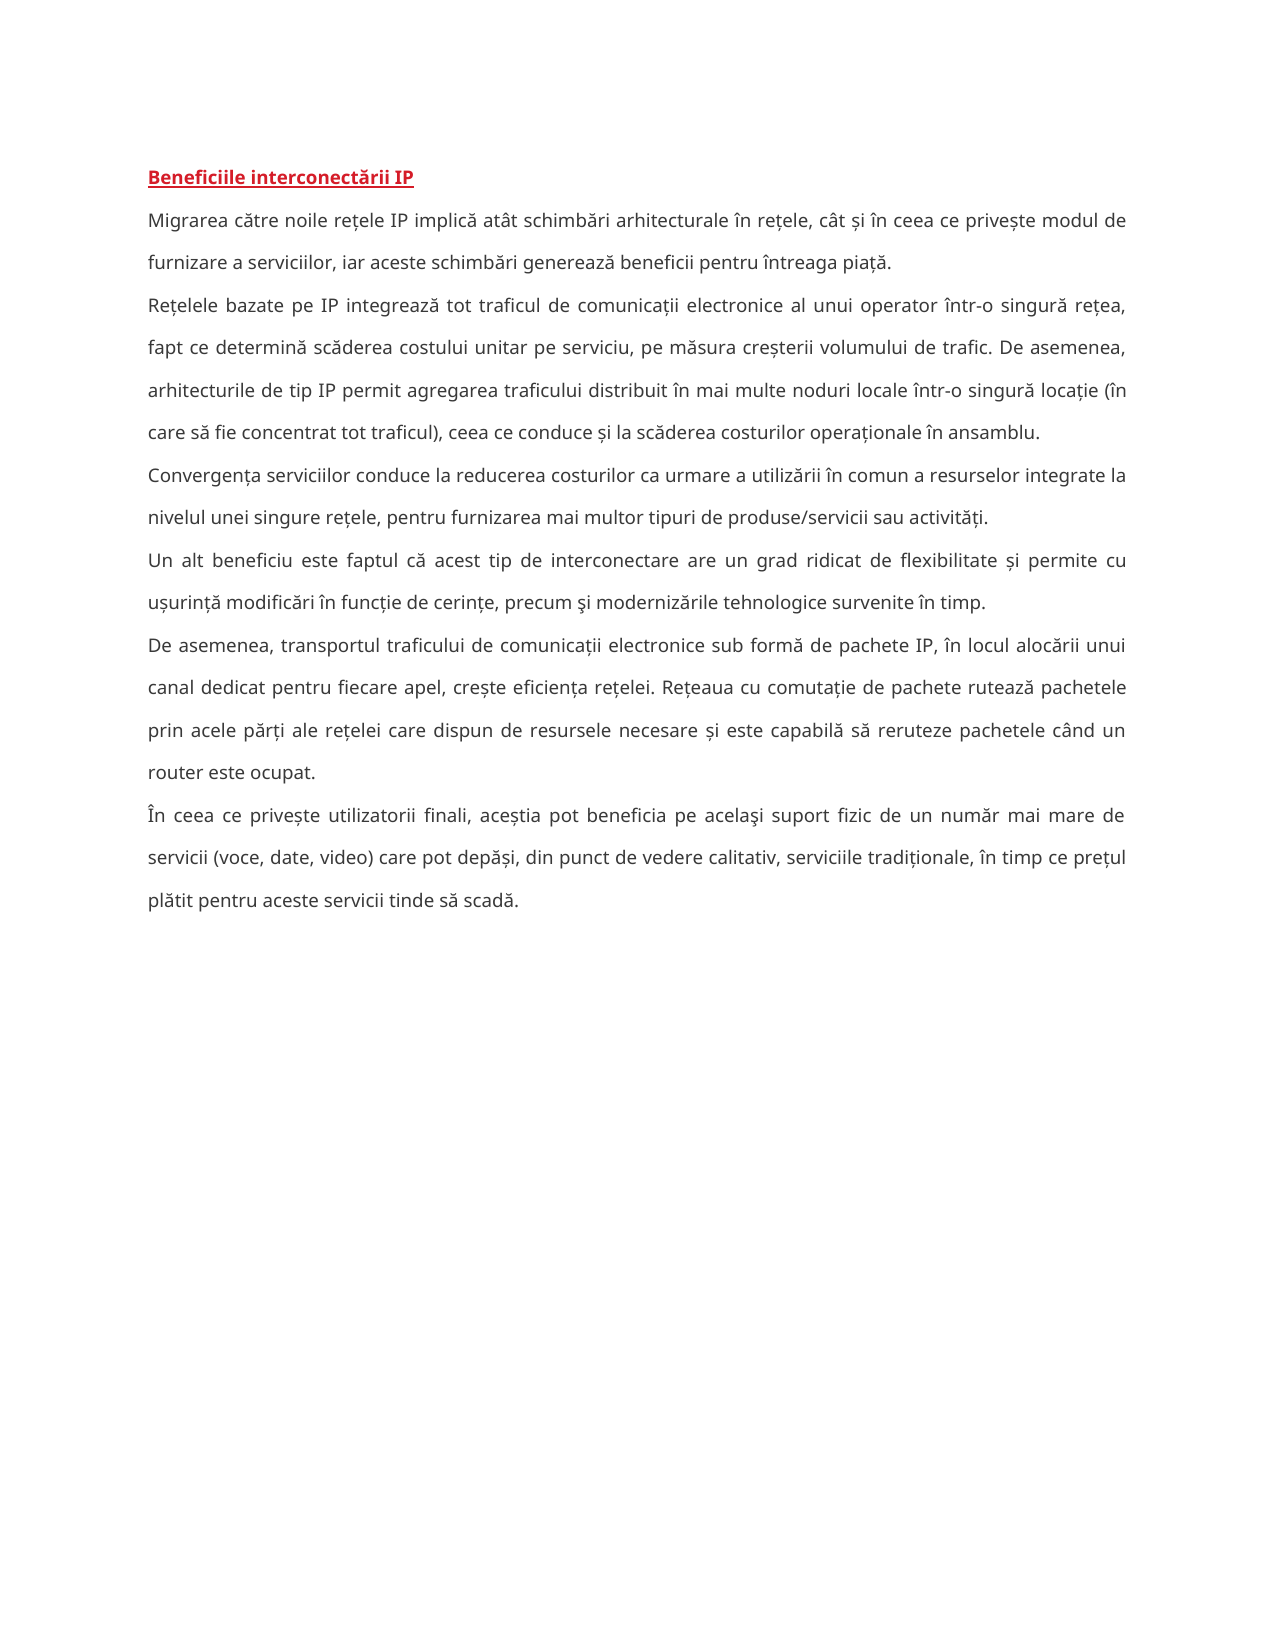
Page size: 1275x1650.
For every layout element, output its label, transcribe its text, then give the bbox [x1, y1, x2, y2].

text Rețelele bazate pe IP integrează tot traficul de comunicații electronice al unui operator într-o singură rețea, fapt ce determină scăderea costului unitar pe serviciu, pe măsura creșterii volumului de trafic. De asemenea, arhitecturile de tip IP permit agregarea traficului distribuit în mai multe noduri locale într-o singură locație (în care să fie concentrat tot traficul), ceea ce conduce și la scăderea costurilor operaționale în ansamblu. [148, 275, 1127, 445]
text Beneficiile interconectării IP [148, 148, 1127, 190]
text Un alt beneficiu este faptul că acest tip de interconectare are un grad ridicat de flexibilitate și permite cu ușurință modificări în funcție de cerințe, precum şi modernizările tehnologice survenite în timp. [148, 530, 1127, 615]
text De asemenea, transportul traficului de comunicații electronice sub formă de pachete IP, în locul alocării unui canal dedicat pentru fiecare apel, crește eficiența rețelei. Rețeaua cu comutație de pachete rutează pachetele prin acele părți ale rețelei care dispun de resursele necesare și este capabilă să reruteze pachetele când un router este ocupat. [148, 615, 1127, 785]
text În ceea ce privește utilizatorii finali, aceștia pot beneficia pe acelaşi suport fizic de un număr mai mare de servicii (voce, date, video) care pot depăși, din punct de vedere calitativ, serviciile tradiționale, în timp ce prețul plătit pentru aceste servicii tinde să scadă. [148, 785, 1127, 913]
text Convergența serviciilor conduce la reducerea costurilor ca urmare a utilizării în comun a resurselor integrate la nivelul unei singure rețele, pentru furnizarea mai multor tipuri de produse/servicii sau activități. [148, 445, 1127, 530]
text Migrarea către noile rețele IP implică atât schimbări arhitecturale în rețele, cât și în ceea ce privește modul de furnizare a serviciilor, iar aceste schimbări generează beneficii pentru întreaga piață. [148, 190, 1127, 275]
